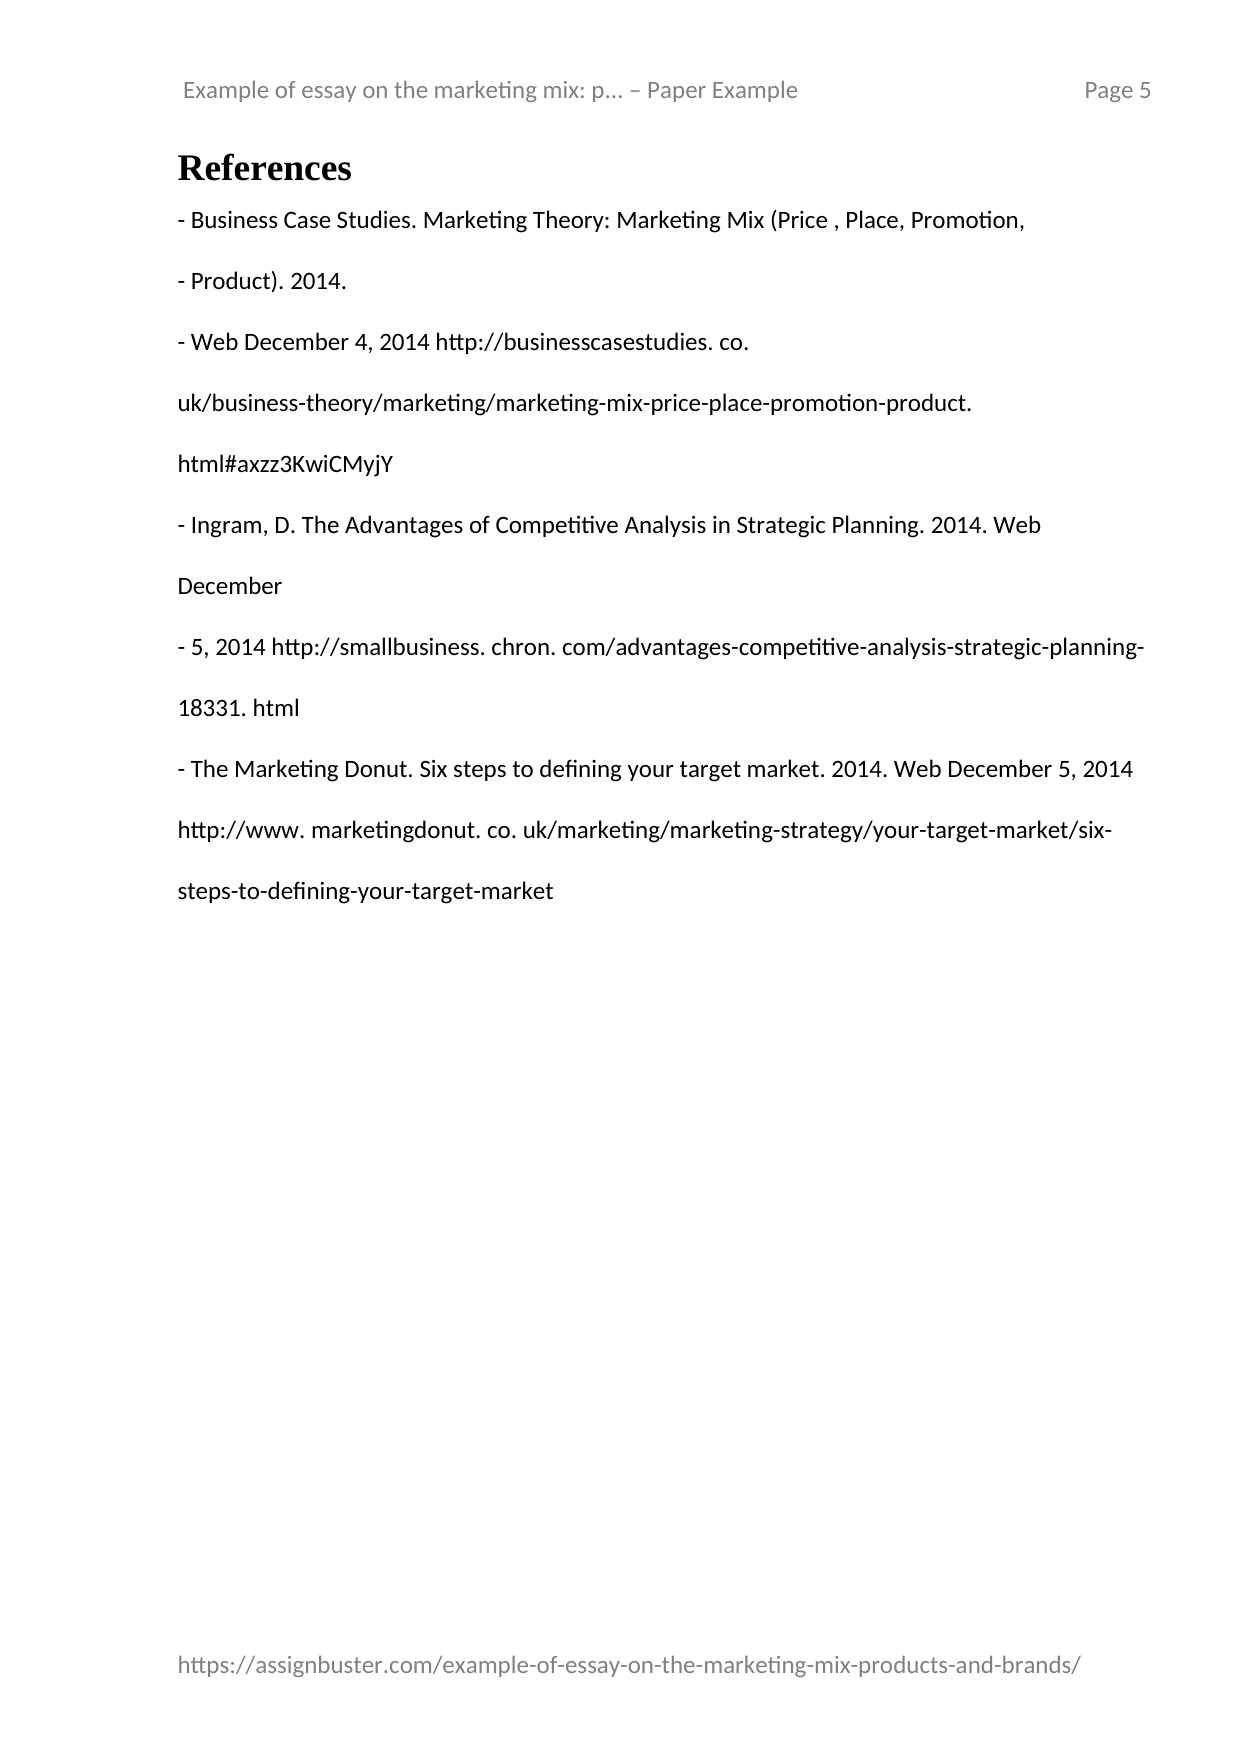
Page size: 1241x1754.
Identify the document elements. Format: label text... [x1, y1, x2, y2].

subtitle References [177, 145, 1152, 188]
text - Business Case Studies. Marketing Theory: Marketing Mix (Price , Place, Promotion, - Product). 2014. - Web December 4, 2014 http://businesscasestudies. co. uk/business-theory/marketing/marketing-mix-price-place-promotion-product. html#axzz3KwiCMyjY - Ingram, D. The Advantages of Competitive Analysis in Strategic Planning. 2014. Web December - 5, 2014 http://smallbusiness. chron. com/advantages-competitive-analysis-strategic-planning-18331. html - The Marketing Donut. Six steps to defining your target market. 2014. Web December 5, 2014 http://www. marketingdonut. co. uk/marketing/marketing-strategy/your-target-market/six-steps-to-defining-your-target-market [177, 204, 1152, 906]
